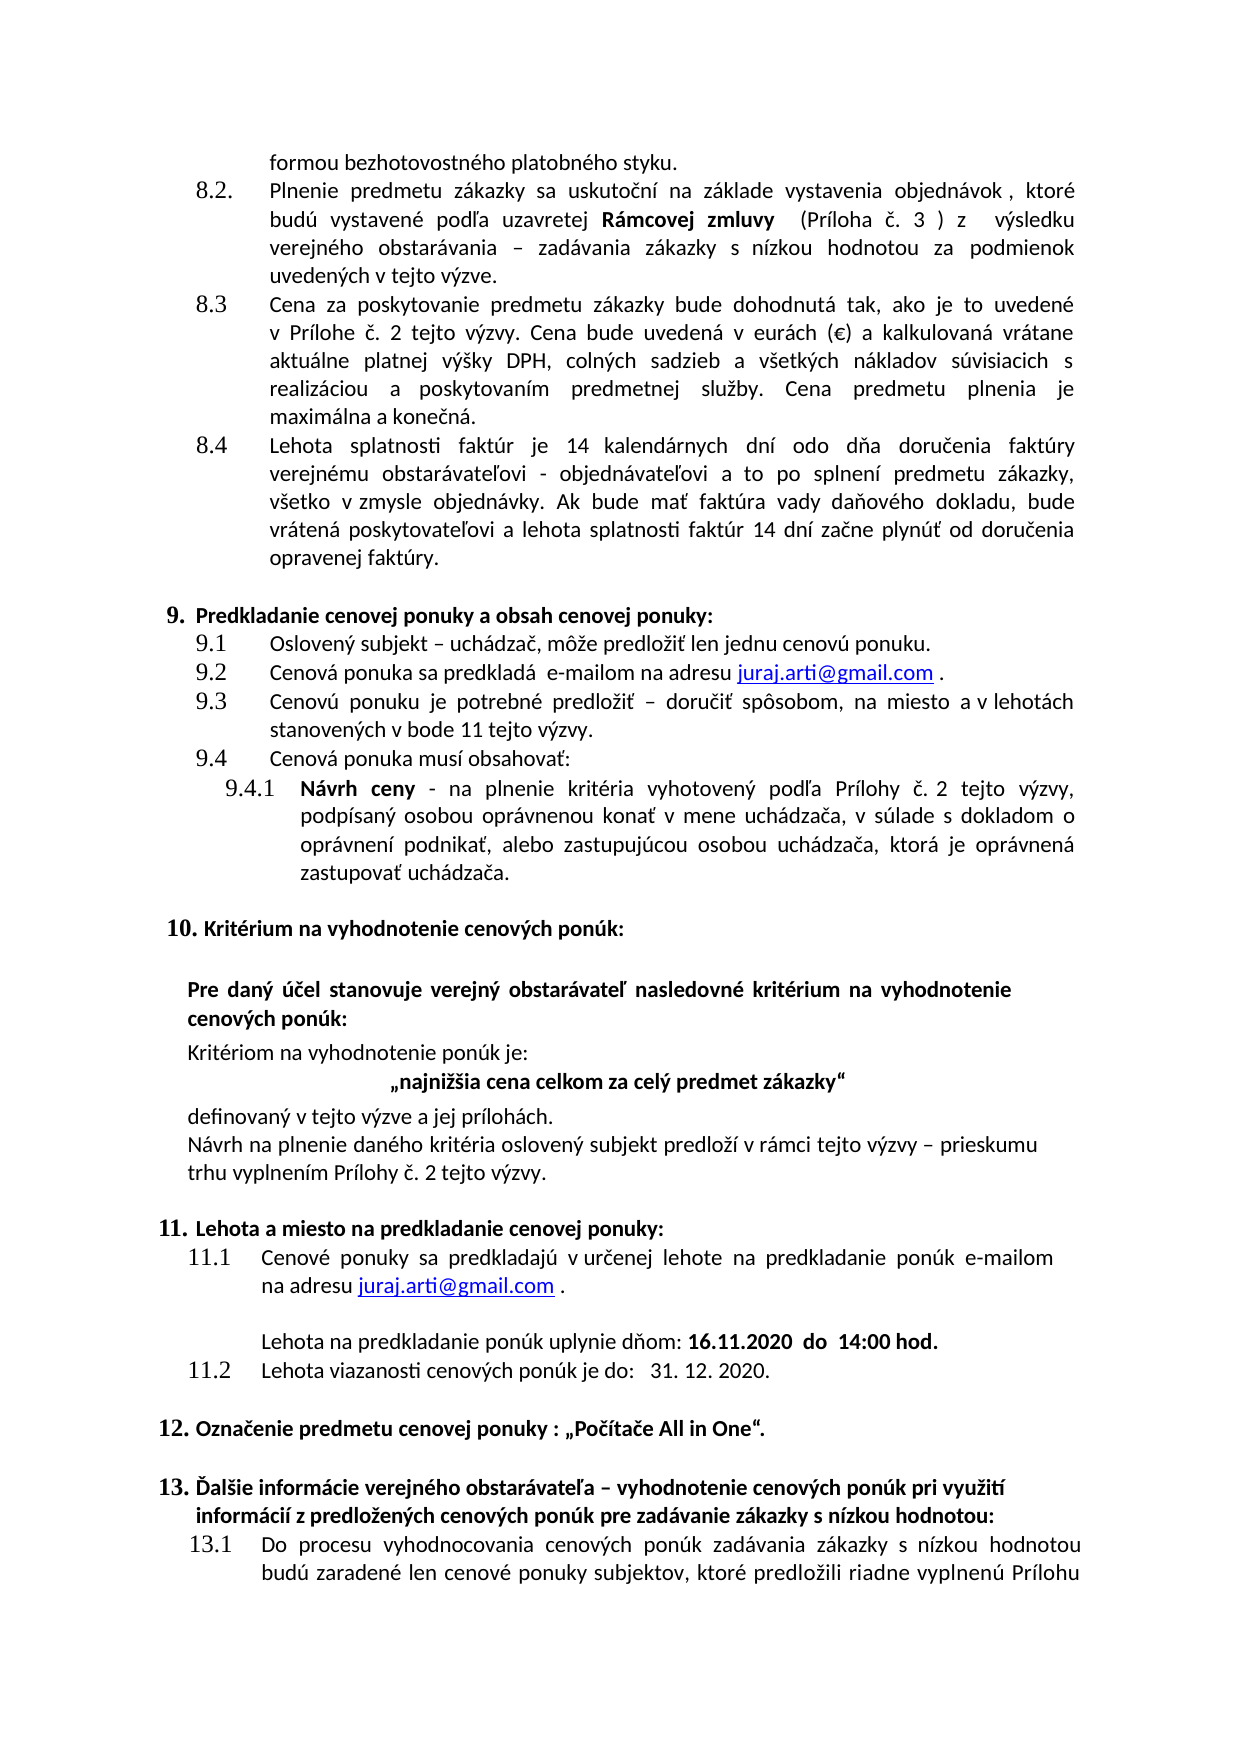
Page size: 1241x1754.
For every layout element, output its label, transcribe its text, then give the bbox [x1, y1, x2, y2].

list Oslovený subjekt – uchádzač, môže predložiť len jednu cenovú ponuku. [196, 629, 1093, 657]
subtitle Predkladanie cenovej ponuky a obsah cenovej ponuky: [166, 600, 1093, 629]
list Cenová ponuka sa predkladá e-mailom na adresu juraj.arti@gmail.com . [196, 657, 1093, 686]
text Kritériom na vyhodnotenie ponúk je: [187, 1038, 1093, 1066]
list Plnenie predmetu zákazky sa uskutoční na základe vystavenia objednávok , ktoré budú vystavené podľa uzavretej Rámcovej zmluvy (Príloha č. 3 ) z výsledku verejného obstarávania – zadávania zákazky s nízkou hodnotou za podmienok uvedených v tejto výzve. [196, 176, 1075, 289]
text Návrh na plnenie daného kritéria oslovený subjekt predloží v rámci tejto výzvy – prieskumu trhu vyplnením Prílohy č. 2 tejto výzvy. [187, 1130, 1080, 1186]
list Lehota splatnosti faktúr je 14 kalendárnych dní odo dňa doručenia faktúry verejnému obstarávateľovi - objednávateľovi a to po splnení predmetu zákazky, všetko v zmysle objednávky. Ak bude mať faktúra vady daňového dokladu, bude vrátená poskytovateľovi a lehota splatnosti faktúr 14 dní začne plynúť od doručenia opravenej faktúry. [196, 430, 1075, 571]
subtitle „najnižšia cena celkom za celý predmet zákazky“ [389, 1066, 1093, 1095]
subtitle Pre daný účel stanovuje verejný obstarávateľ nasledovné kritérium na vyhodnotenie cenových ponúk: [187, 976, 1080, 1032]
list Cena za poskytovanie predmetu zákazky bude dohodnutá tak, ako je to uvedené v Prílohe č. 2 tejto výzvy. Cena bude uvedená v eurách (€) a kalkulovaná vrátane aktuálne platnej výšky DPH, colných sadzieb a všetkých nákladov súvisiacich s realizáciou a poskytovaním predmetnej služby. Cena predmetu plnenia je maximálna a konečná. [196, 289, 1074, 430]
subtitle Ďalšie informácie verejného obstarávateľa – vyhodnotenie cenových ponúk pri využití informácií z predložených cenových ponúk pre zadávanie zákazky s nízkou hodnotou: [158, 1472, 1077, 1529]
list Cenovú ponuku je potrebné predložiť – doručiť spôsobom, na miesto a v lehotách stanovených v bode 11 tejto výzvy. [196, 686, 1074, 743]
list Návrh ceny - na plnenie kritéria vyhotovený podľa Prílohy č. 2 tejto výzvy, podpísaný osobou oprávnenou konať v mene uchádzača, v súlade s dokladom o oprávnení podnikať, alebo zastupujúcou osobou uchádzača, ktorá je oprávnená zastupovať uchádzača. [225, 773, 1075, 886]
list Cenová ponuka musí obsahovať: [196, 743, 1093, 773]
list Cenové ponuky sa predkladajú v určenej lehote na predkladanie ponúk e-mailom na adresu juraj.arti@gmail.com . [187, 1242, 1080, 1299]
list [188, 1529, 1081, 1586]
text definovaný v tejto výzve a jej prílohách. [187, 1101, 1093, 1130]
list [196, 148, 1074, 176]
subtitle Označenie predmetu cenovej ponuky : „Počítače All in One“. [158, 1414, 1093, 1442]
list Lehota viazanosti cenových ponúk je do: 31. 12. 2020. [187, 1356, 1093, 1384]
subtitle Lehota a miesto na predkladanie cenovej ponuky: [158, 1214, 1093, 1242]
subtitle Kritérium na vyhodnotenie cenových ponúk: [166, 914, 1093, 942]
text Lehota na predkladanie ponúk uplynie dňom: 16.11.2020 do 14:00 hod. [261, 1327, 1093, 1356]
